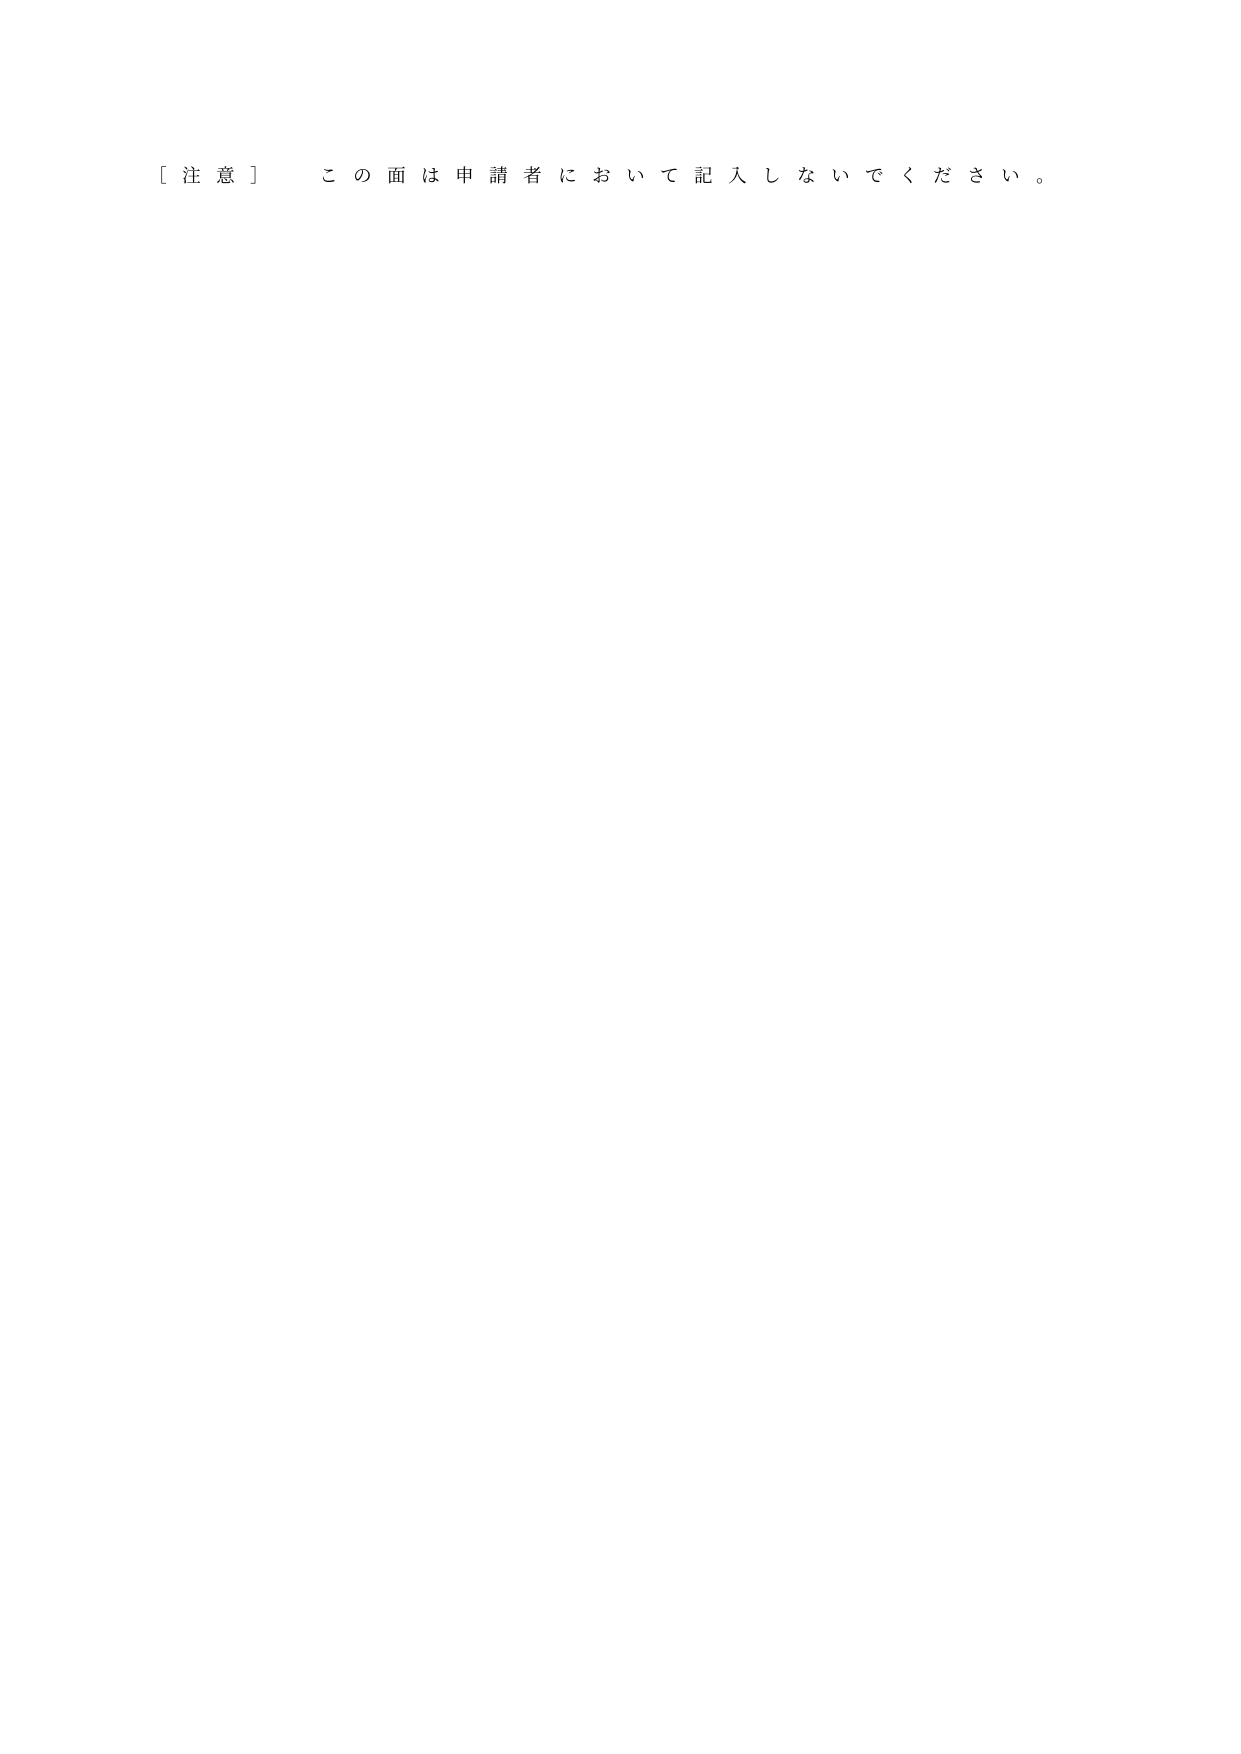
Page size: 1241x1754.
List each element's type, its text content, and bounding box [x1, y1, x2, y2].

text ［注意］ この面は申請者において記入しないでください。 [148, 149, 1122, 199]
